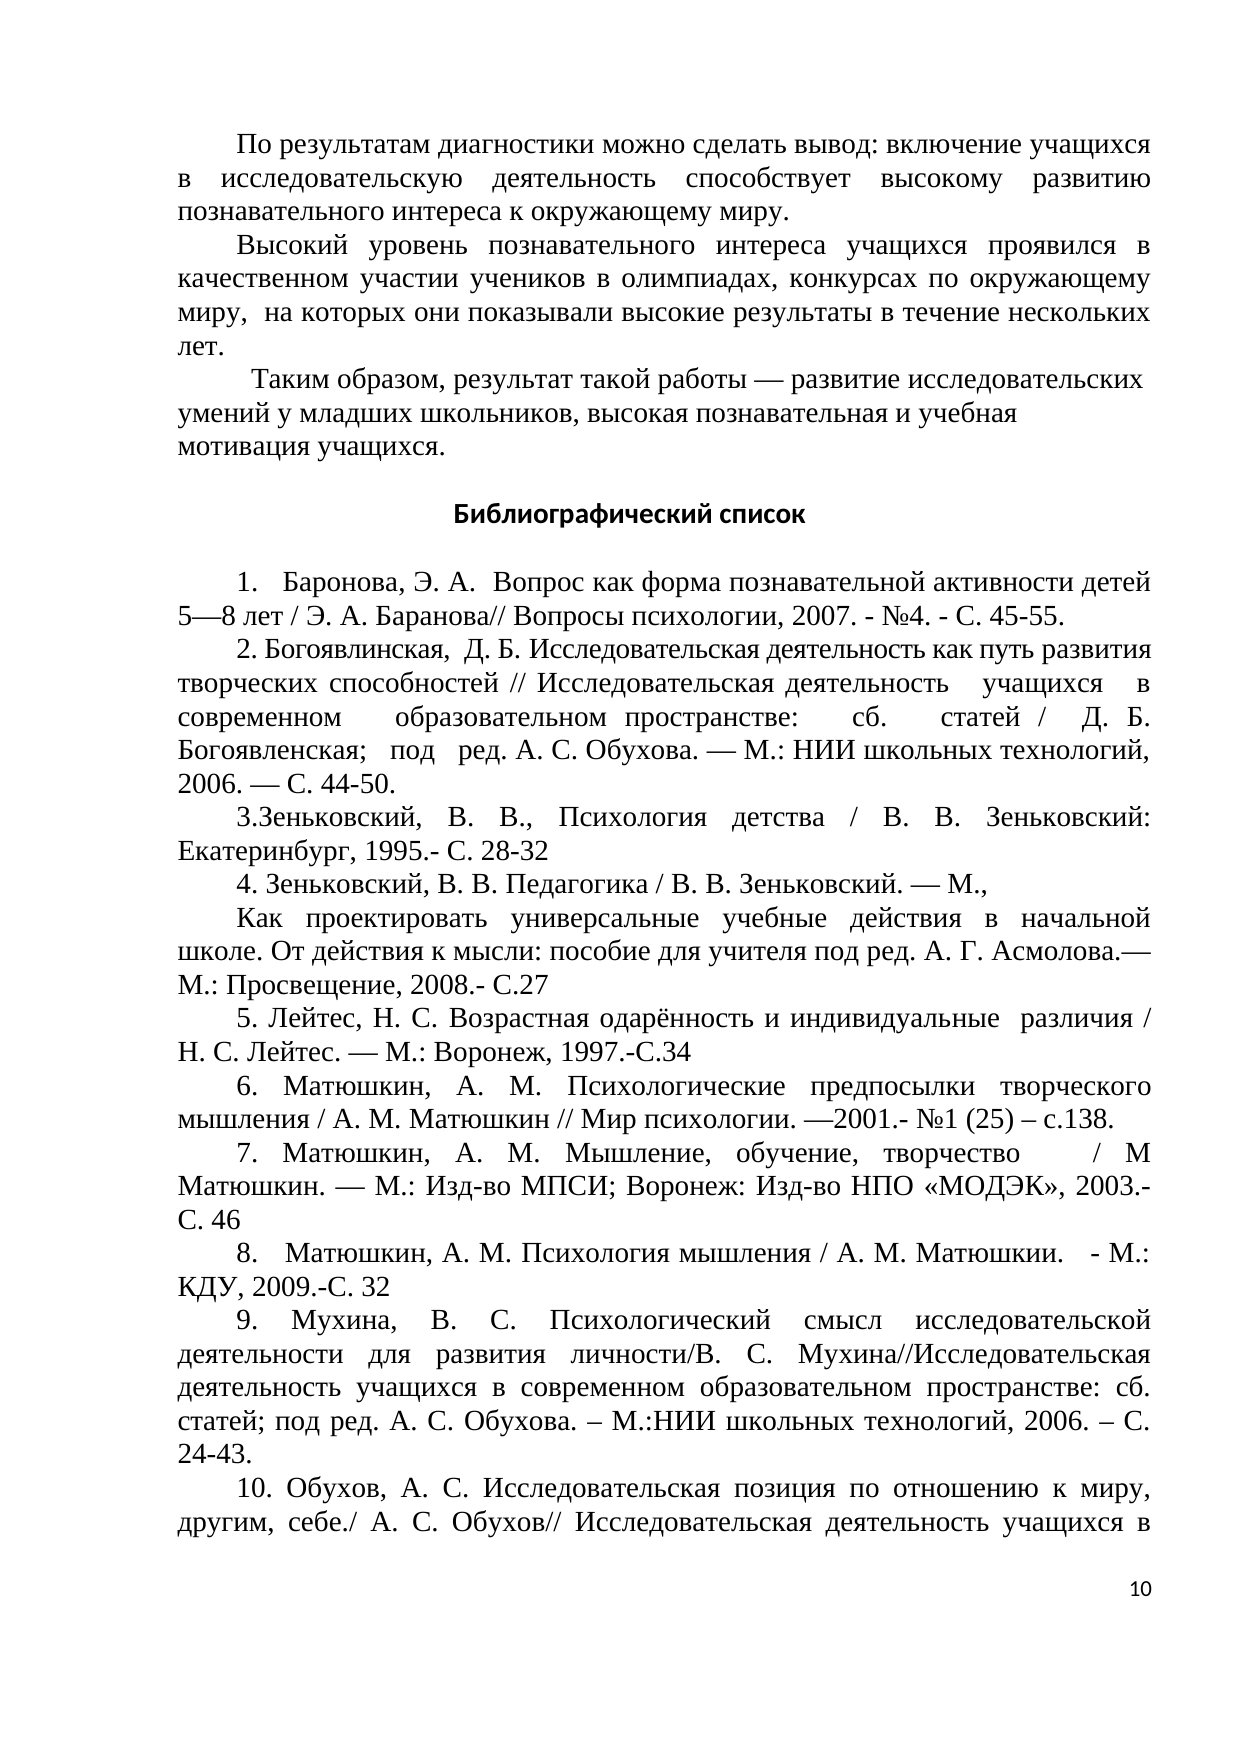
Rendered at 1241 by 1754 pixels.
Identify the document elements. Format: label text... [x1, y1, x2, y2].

text 2. Богоявлинская, Д. Б. Исследовательская деятельность как путь развития творческих способностей // Исследовательская деятельность учащихся в современном образовательном пространстве: сб. статей / Д. Б. Богоявленская; под ред. А. С. Обухова. — М.: НИИ школьных технологий, 2006. — С. 44-50. [177, 632, 1152, 799]
text 9. Мухина, В. С. Психологический смысл исследовательской деятельности для развития личности/В. С. Мухина//Исследовательская деятельность учащихся в современном образовательном пространстве: сб. статей; под ред. А. С. Обухова. – М.:НИИ школьных технологий, 2006. – С. 24-43. [177, 1302, 1152, 1470]
text Как проектировать универсальные учебные действия в начальной школе. От действия к мысли: пособие для учителя под ред. А. Г. Асмолова.— М.: Просвещение, 2008.- С.27 [177, 900, 1152, 1001]
text Высокий уровень познавательного интереса учащихся проявился в качественном участии учеников в олимпиадах, конкурсах по окружающему миру, на которых они показывали высокие результаты в течение нескольких лет. [177, 227, 1152, 361]
text 7. Матюшкин, А. М. Мышление, обучение, творчество / М Матюшкин. — М.: Изд-во МПСИ; Воронеж: Изд-во НПО «МОДЭК», 2003.- С. 46 [177, 1135, 1152, 1235]
text 3.Зеньковский, В. В., Психология детства / В. В. Зеньковский: Екатеринбург, 1995.- С. 28-32 [177, 799, 1152, 866]
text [177, 1470, 1152, 1537]
text Таким образом, результат такой работы — развитие исследовательских умений у младших школьников, высокая познавательная и учебная мотивация учащихся. [177, 361, 1152, 462]
text По результатам диагностики можно сделать вывод: включение учащихся в исследовательскую деятельность способствует высокому развитию познавательного интереса к окружающему миру. [177, 126, 1152, 227]
text Библиографический список [177, 495, 1152, 531]
text 5. Лейтес, Н. С. Возрастная одарённость и индивидуальные различия / Н. С. Лейтес. — М.: Воронеж, 1997.-С.34 [177, 1001, 1152, 1068]
text 8. Матюшкин, А. М. Психология мышления / А. М. Матюшкии. - М.: КДУ, 2009.-С. 32 [177, 1235, 1152, 1302]
text 1. Баронова, Э. А. Вопрос как форма познавательной активности детей 5—8 лет / Э. А. Баранова// Вопросы психологии, 2007. - №4. - С. 45-55. [177, 564, 1152, 632]
text 6. Матюшкин, А. М. Психологические предпосылки творческого мышления / А. М. Матюшкин // Мир психологии. —2001.- №1 (25) – с.138. [177, 1068, 1152, 1135]
text 4. Зеньковский, В. В. Педагогика / В. В. Зеньковский. — М., [177, 866, 1152, 900]
